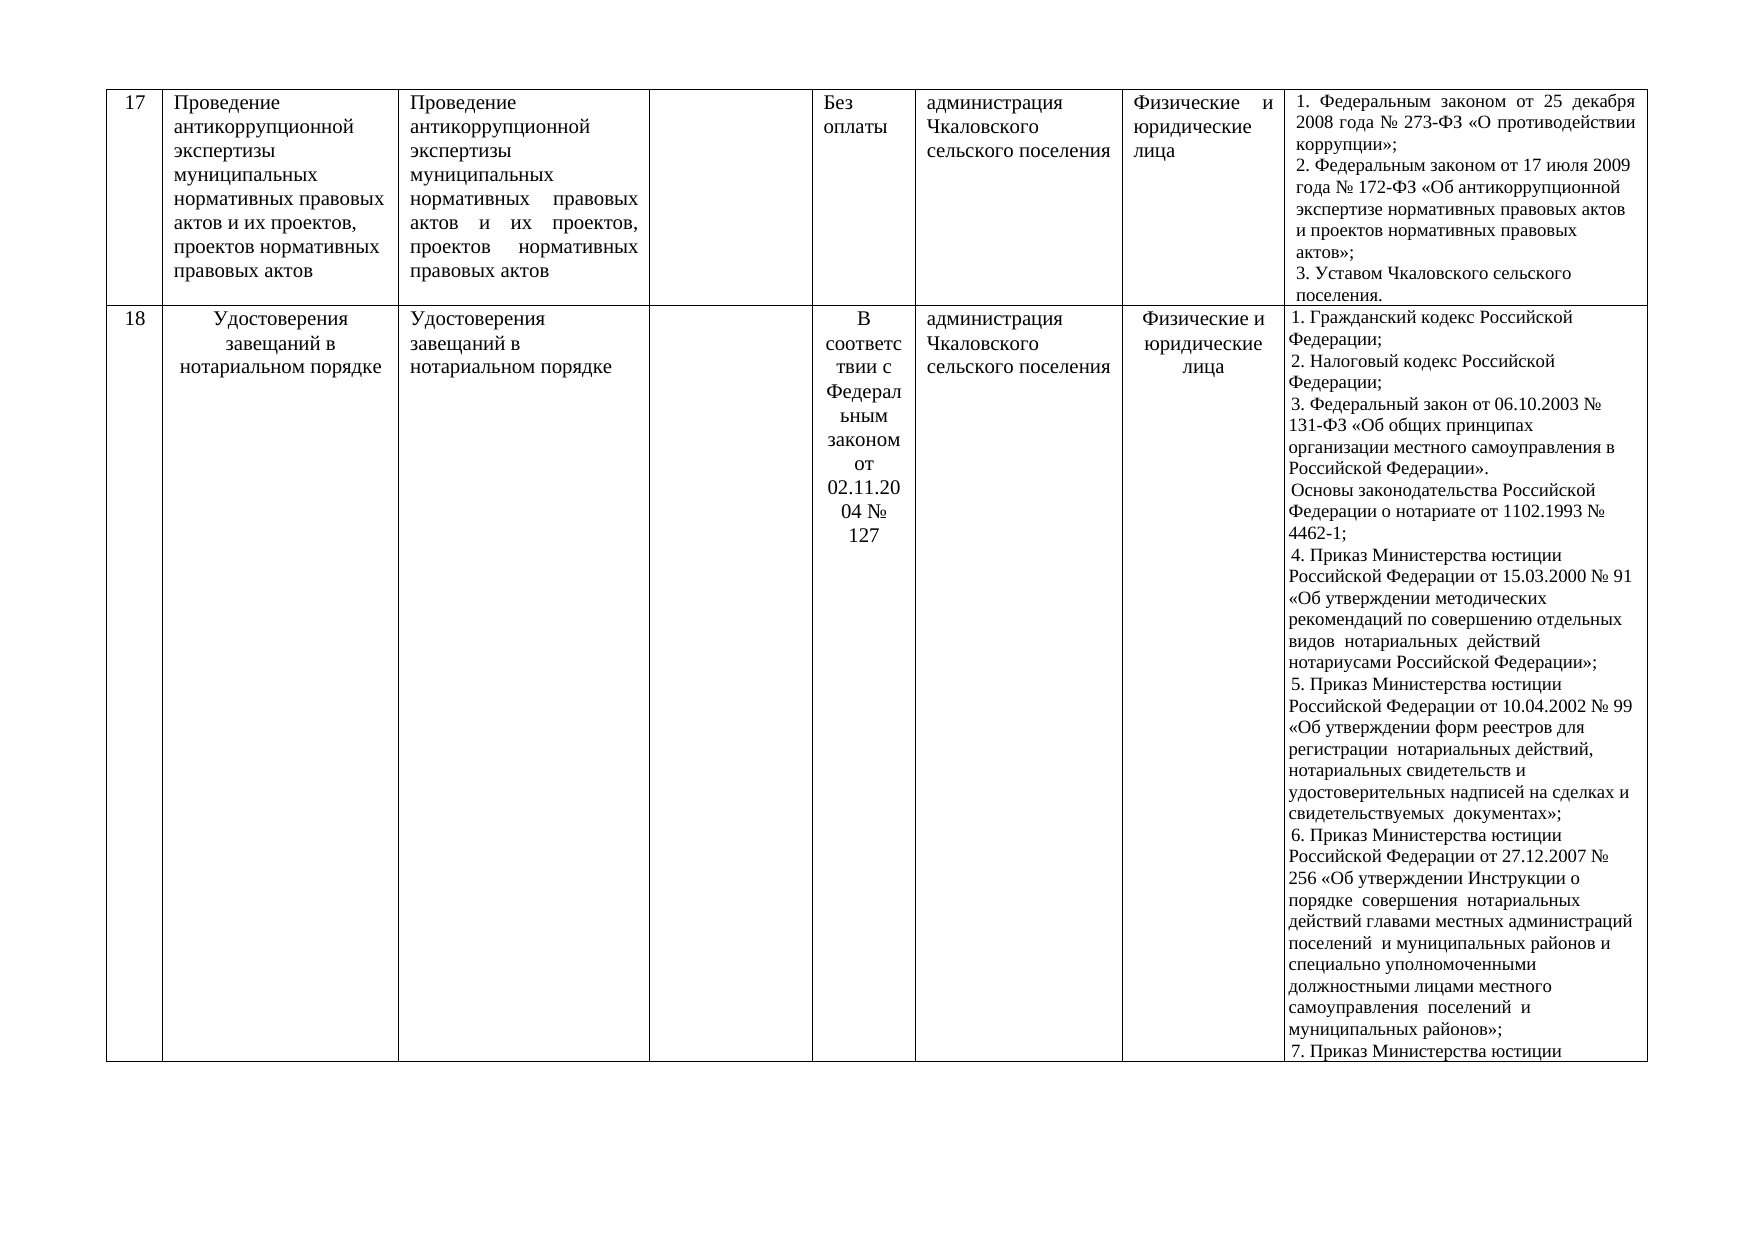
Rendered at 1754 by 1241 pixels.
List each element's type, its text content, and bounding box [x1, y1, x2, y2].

table_cell [650, 90, 812, 305]
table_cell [1123, 90, 1284, 305]
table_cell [813, 306, 915, 1061]
table_cell 1. Федеральным законом от № 273-ФЗ «О противодействии коррупции»; 2. Федеральным законом от № 172-ФЗ «Об антикоррупционной экспертизе нормативных правовых актов и проектов нормативных правовых актов»; 3. Уставом Чкаловского сельского поселения. [1285, 90, 1647, 305]
table_cell 18 [107, 306, 162, 1061]
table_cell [1285, 306, 1647, 1061]
table_cell 17 [107, 90, 162, 305]
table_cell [399, 306, 649, 1061]
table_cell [916, 306, 1122, 1061]
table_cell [163, 306, 398, 1061]
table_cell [916, 90, 1122, 305]
table_cell Проведение антикоррупционной экспертизы муниципальных нормативных правовых актов и их проектов, проектов нормативных правовых актов [163, 90, 398, 305]
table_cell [1123, 306, 1284, 1061]
table_cell [650, 306, 812, 1061]
table_cell Проведение антикоррупционной экспертизы муниципальных нормативных правовых актов и их проектов, проектов нормативных правовых актов [399, 90, 649, 305]
table_cell Без оплаты [813, 90, 915, 305]
